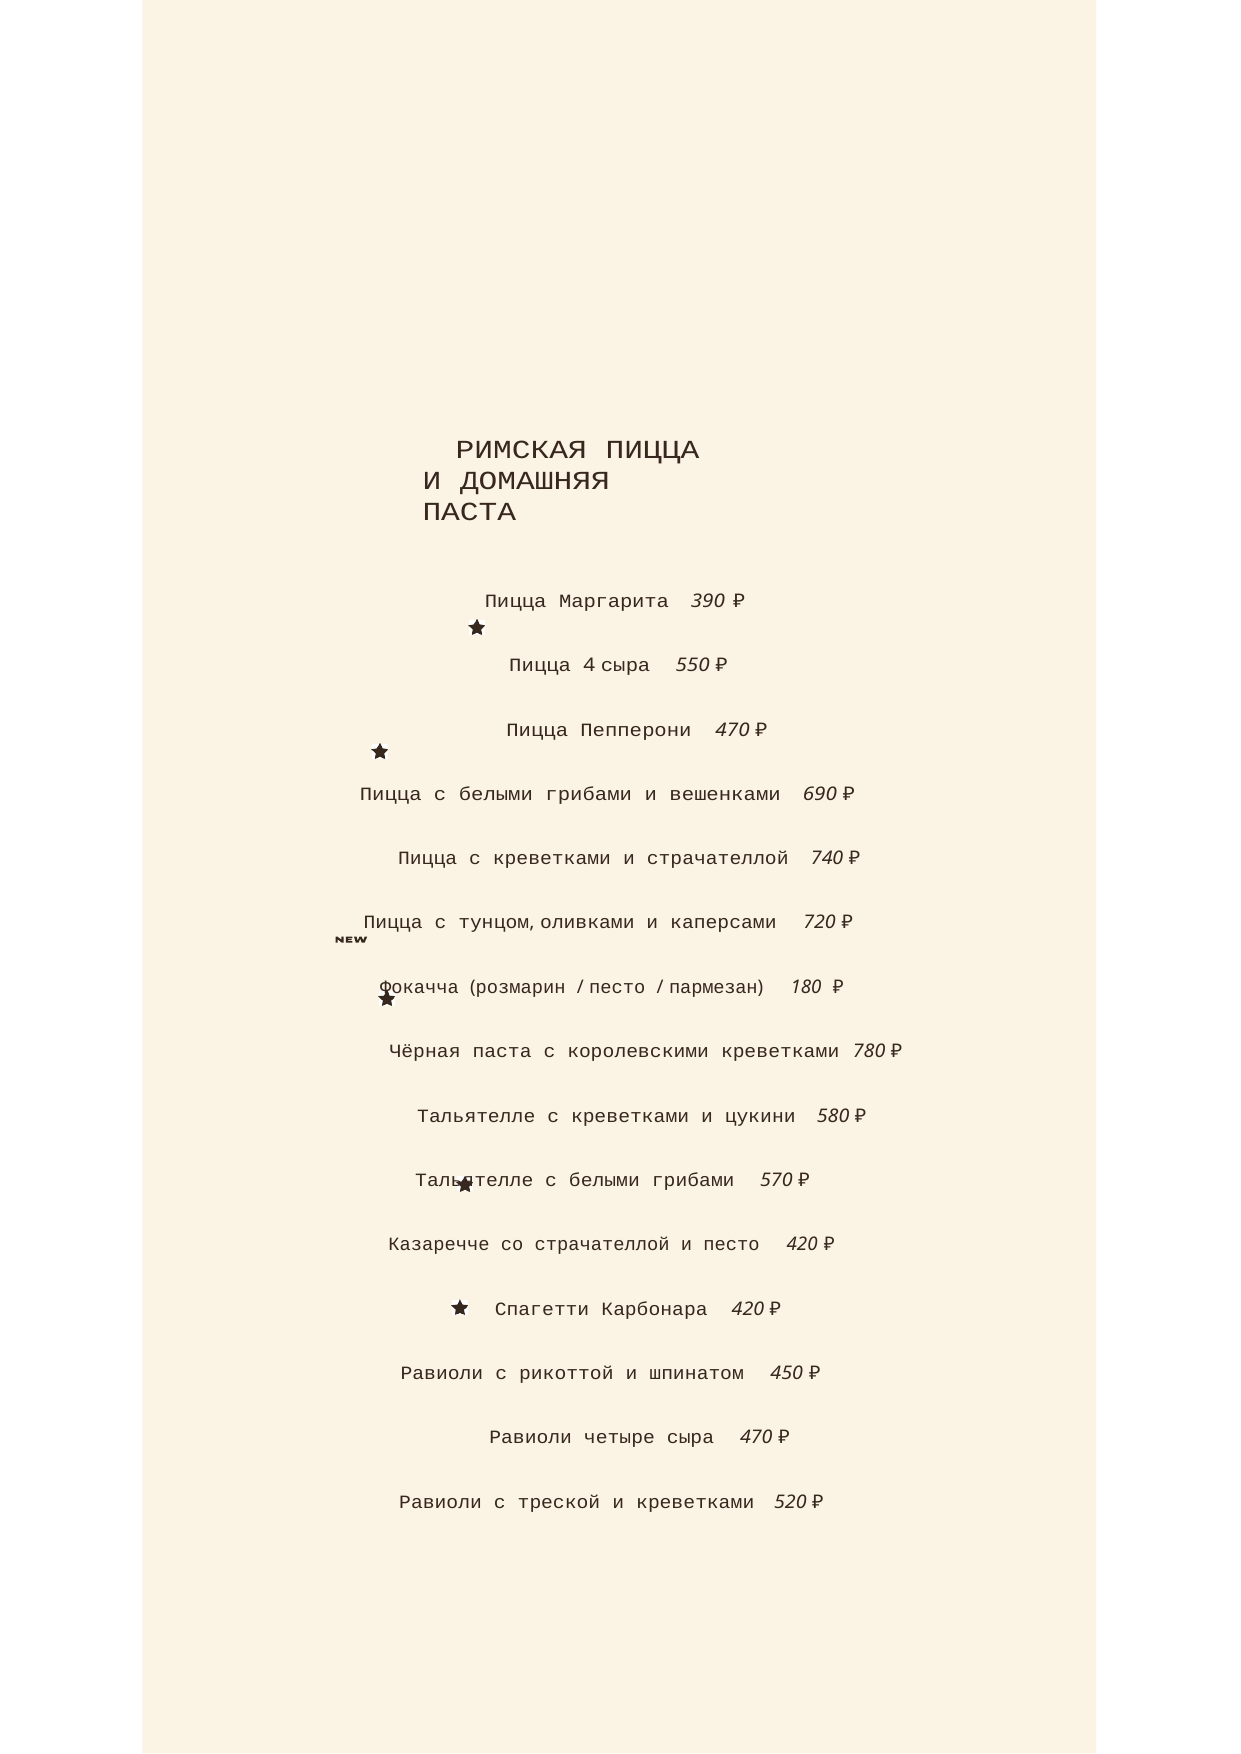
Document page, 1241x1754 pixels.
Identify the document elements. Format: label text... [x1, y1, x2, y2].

text Пицца Маргарита 390 ₽ [165, 587, 1065, 613]
text Равиоли с рикоттой и шпинатом 450 ₽ [237, 1359, 984, 1385]
text Пицца 4 сыра 550 ₽ [237, 651, 1000, 677]
subtitle РИМСКАЯ ПИЦЦА И ДОМАШНЯЯ ПАСТА [422, 437, 714, 528]
text Равиоли с треской и креветками 520 ₽ [237, 1488, 986, 1514]
text Спагетти Карбонара 420 ₽ [494, 1295, 1065, 1321]
text Фокачча (розмарин / песто / пармезан) 180 ₽ [159, 973, 1065, 999]
picture [451, 1299, 468, 1315]
text Чёрная паста с королевскими креветками 780 ₽ [389, 1037, 1065, 1063]
text Тальятелле с белыми грибами 570 ₽ [237, 1166, 988, 1192]
text Казаречче со страчателлой и песто 420 ₽ [237, 1230, 987, 1256]
text Пицца с белыми грибами и вешенками 690 ₽ [237, 780, 978, 806]
text Пицца с тунцом, оливками и каперсами 720 ₽ [237, 909, 980, 934]
text Тальятелле с креветками и цукини 580 ₽ [417, 1102, 1065, 1128]
text Равиоли четыре сыра 470 ₽ [489, 1424, 1065, 1449]
picture [371, 743, 388, 759]
text Пицца Пепперони 470 ₽ [506, 716, 1065, 742]
text Пицца с креветками и страчателлой 740 ₽ [237, 844, 1022, 870]
picture [378, 999, 395, 1006]
picture [468, 619, 485, 635]
